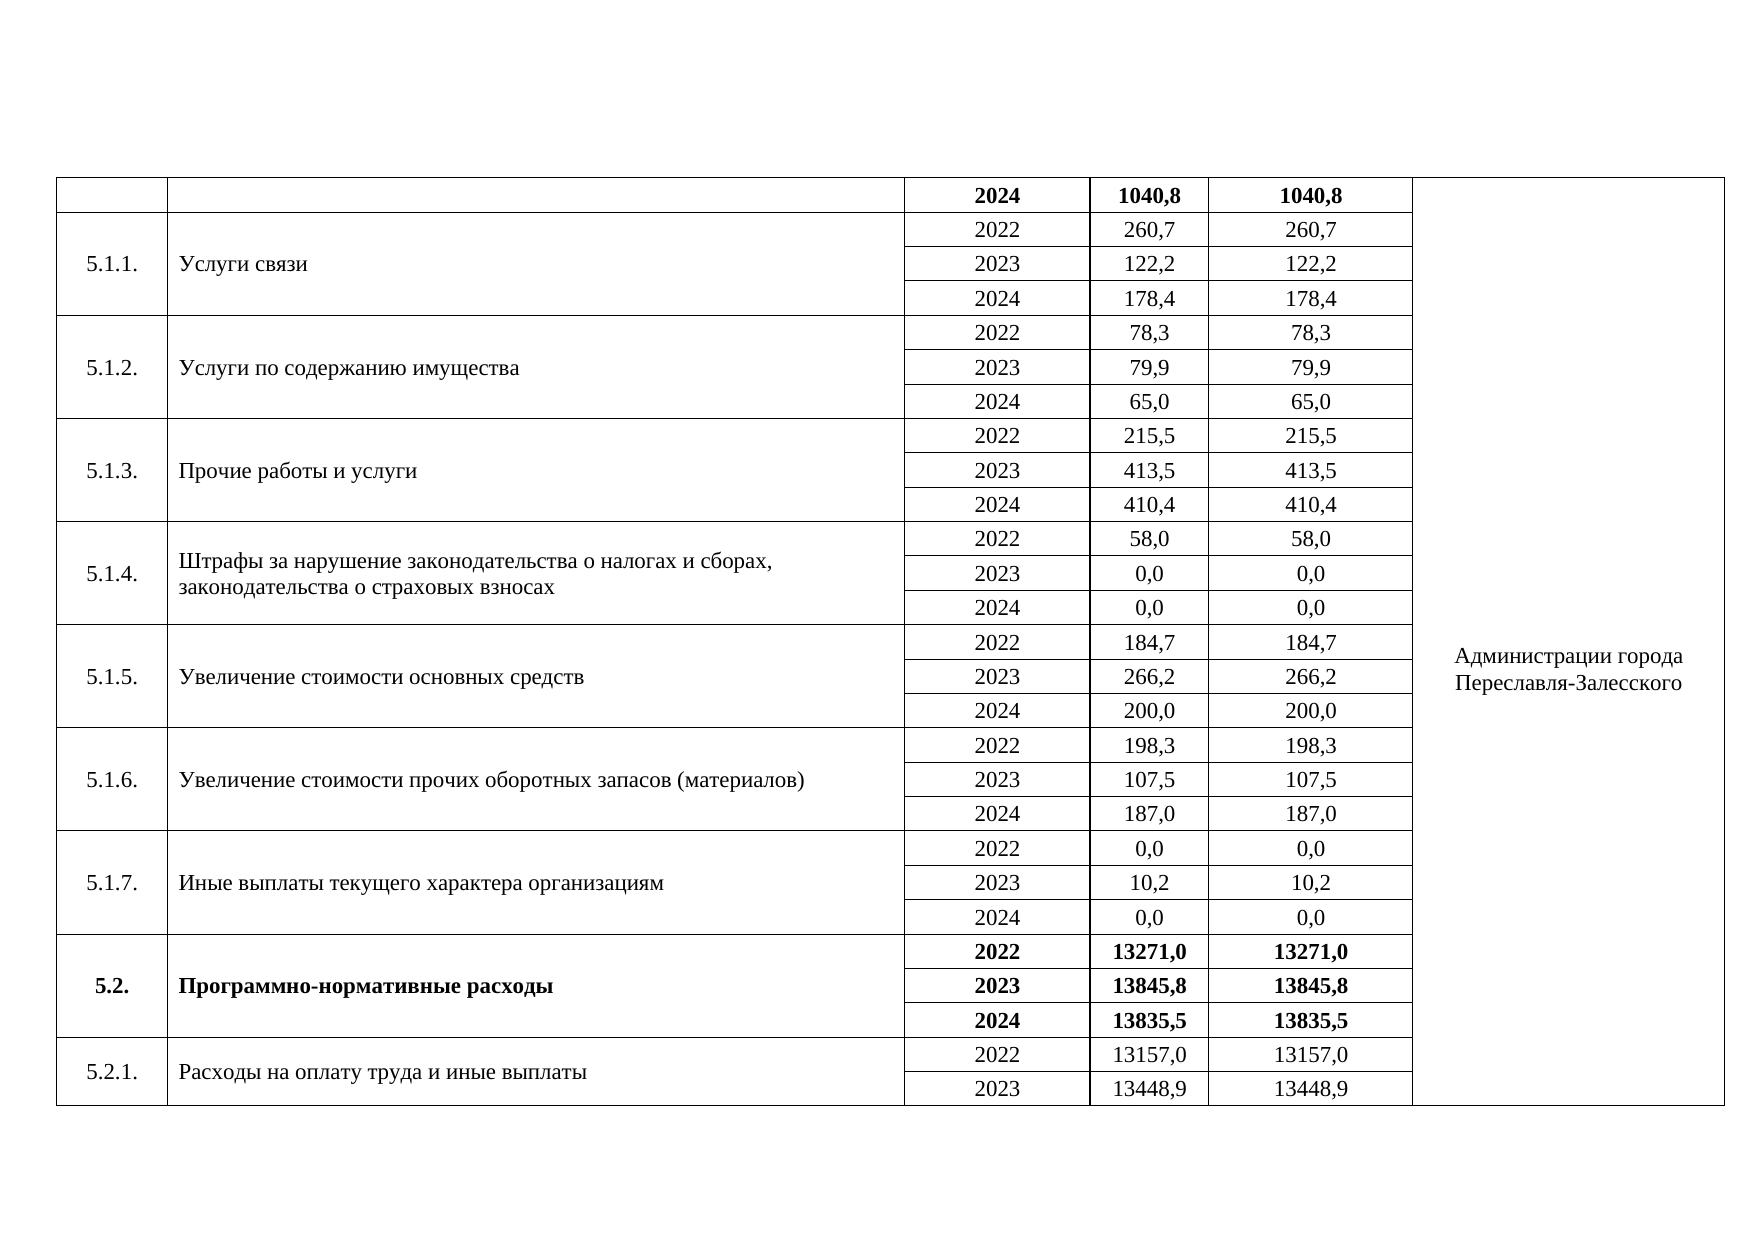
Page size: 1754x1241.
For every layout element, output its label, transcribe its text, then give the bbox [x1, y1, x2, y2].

table_cell 10,2 [1209, 866, 1412, 899]
table_cell 58,0 [1209, 522, 1412, 555]
table_cell 2023 [905, 660, 1089, 693]
table_cell 2022 [905, 728, 1089, 762]
table_cell 65,0 [1209, 385, 1412, 418]
table_cell Увеличение стоимости основных средств [168, 625, 904, 727]
table_cell 58,0 [1091, 522, 1208, 555]
table_cell 2023 [905, 763, 1089, 796]
table_cell 184,7 [1209, 625, 1412, 658]
table_cell Услуги по содержанию имущества [168, 316, 904, 418]
table_cell 2022 [905, 213, 1089, 246]
table_cell 5.2.1. [57, 1038, 167, 1105]
table_cell 2023 [905, 1072, 1089, 1105]
table_cell 187,0 [1091, 797, 1208, 830]
table_cell 1040,8 [1209, 178, 1412, 212]
table_cell 0,0 [1091, 556, 1208, 590]
table_cell 2023 [905, 969, 1089, 1002]
table_cell 1040,8 [1091, 178, 1208, 212]
table_cell 410,4 [1209, 488, 1412, 521]
table_cell 2022 [905, 935, 1089, 968]
table_cell 260,7 [1091, 213, 1208, 246]
table_cell 413,5 [1091, 453, 1208, 487]
table_cell 0,0 [1091, 900, 1208, 933]
table_cell 2023 [905, 866, 1089, 899]
table_cell 200,0 [1209, 694, 1412, 727]
table_cell 5.1.5. [57, 625, 167, 727]
table_cell 107,5 [1209, 763, 1412, 796]
table_cell 2022 [905, 316, 1089, 349]
table_cell Иные выплаты текущего характера организациям [168, 831, 904, 933]
table_cell 122,2 [1091, 247, 1208, 280]
table_cell 266,2 [1209, 660, 1412, 693]
table_cell 2023 [905, 556, 1089, 590]
table_cell 13448,9 [1091, 1072, 1208, 1105]
table_cell 5.1.1. [57, 213, 167, 315]
table_cell 198,3 [1091, 728, 1208, 762]
table_cell 413,5 [1209, 453, 1412, 487]
table_cell 2024 [905, 591, 1089, 624]
table_cell 122,2 [1209, 247, 1412, 280]
table_cell 13845,8 [1091, 969, 1208, 1002]
table_cell 107,5 [1091, 763, 1208, 796]
table_cell Увеличение стоимости прочих оборотных запасов (материалов) [168, 728, 904, 830]
table_cell 79,9 [1209, 350, 1412, 383]
table_cell 215,5 [1091, 419, 1208, 452]
table_cell 2024 [905, 281, 1089, 315]
table_cell 13448,9 [1209, 1072, 1412, 1105]
table_cell 13157,0 [1091, 1038, 1208, 1071]
table_cell 13271,0 [1091, 935, 1208, 968]
table_cell 198,3 [1209, 728, 1412, 762]
table_cell 78,3 [1091, 316, 1208, 349]
table_cell 5.2. [57, 935, 167, 1037]
table_cell 410,4 [1091, 488, 1208, 521]
table_cell 2023 [905, 247, 1089, 280]
table_cell 5.1.3. [57, 419, 167, 521]
table_cell 2024 [905, 797, 1089, 830]
table_cell Расходы на оплату труда и иные выплаты [168, 1038, 904, 1105]
table_cell 2024 [905, 900, 1089, 933]
table_cell 0,0 [1091, 831, 1208, 865]
table_cell 266,2 [1091, 660, 1208, 693]
table_cell 0,0 [1209, 900, 1412, 933]
table_cell 2023 [905, 453, 1089, 487]
table_cell 0,0 [1209, 556, 1412, 590]
table_cell 2022 [905, 419, 1089, 452]
table_cell 2022 [905, 1038, 1089, 1071]
table_cell 13157,0 [1209, 1038, 1412, 1071]
table_cell 2022 [905, 831, 1089, 865]
table_cell Прочие работы и услуги [168, 419, 904, 521]
table_cell 187,0 [1209, 797, 1412, 830]
table_cell 10,2 [1091, 866, 1208, 899]
table_cell 178,4 [1091, 281, 1208, 315]
table_cell 178,4 [1209, 281, 1412, 315]
table_cell 13835,5 [1091, 1003, 1208, 1037]
table_cell 13835,5 [1209, 1003, 1412, 1037]
table_cell 79,9 [1091, 350, 1208, 383]
table_cell 2024 [905, 694, 1089, 727]
table_cell Штрафы за нарушение законодательства о налогах и сборах, законодательства о страховых взносах [168, 522, 904, 624]
table_cell 5.1.6. [57, 728, 167, 830]
table_cell 200,0 [1091, 694, 1208, 727]
table_cell Услуги связи [168, 213, 904, 315]
table_cell 2022 [905, 522, 1089, 555]
table_cell 0,0 [1209, 831, 1412, 865]
table_cell 5.1.7. [57, 831, 167, 933]
table_cell 5.1.2. [57, 316, 167, 418]
table_cell 5.1.4. [57, 522, 167, 624]
table_cell 0,0 [1091, 591, 1208, 624]
table_cell 2022 [905, 625, 1089, 658]
table_cell 2024 [905, 1003, 1089, 1037]
table_cell 2024 [905, 178, 1089, 212]
table_cell 65,0 [1091, 385, 1208, 418]
table_cell 0,0 [1209, 591, 1412, 624]
table_cell 184,7 [1091, 625, 1208, 658]
table_cell 260,7 [1209, 213, 1412, 246]
table_cell 2024 [905, 385, 1089, 418]
table_cell 215,5 [1209, 419, 1412, 452]
table_cell 2024 [905, 488, 1089, 521]
table_cell 78,3 [1209, 316, 1412, 349]
table_cell 2023 [905, 350, 1089, 383]
table_cell 13271,0 [1209, 935, 1412, 968]
table_cell Программно-нормативные расходы [168, 935, 904, 1037]
table_cell 13845,8 [1209, 969, 1412, 1002]
